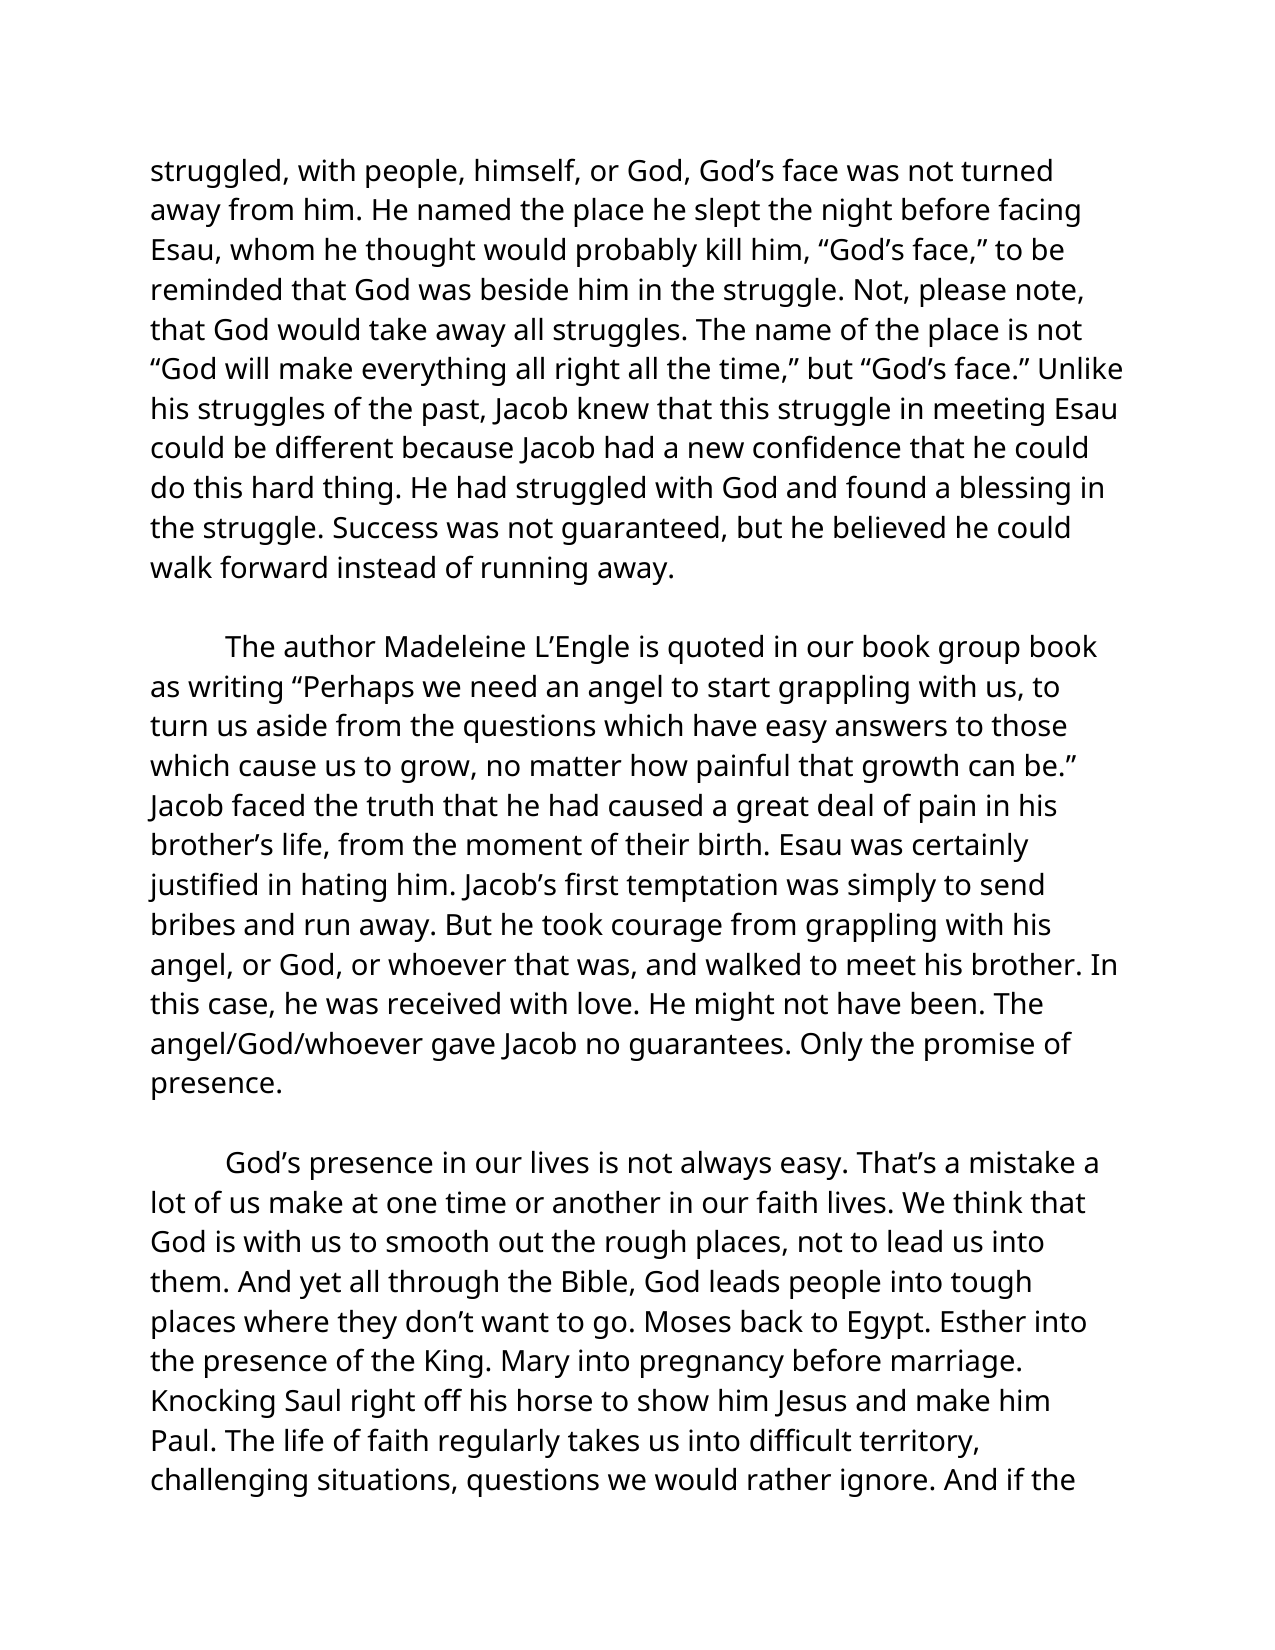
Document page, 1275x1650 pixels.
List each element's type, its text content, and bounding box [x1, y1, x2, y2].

text The author Madeleine L’Engle is quoted in our book group book as writing “Perhaps we need an angel to start grappling with us, to turn us aside from the questions which have easy answers to those which cause us to grow, no matter how painful that growth can be.” Jacob faced the truth that he had caused a great deal of pain in his brother’s life, from the moment of their birth. Esau was certainly justified in hating him. Jacob’s first temptation was simply to send bribes and run away. But he took courage from grappling with his angel, or God, or whoever that was, and walked to meet his brother. In this case, he was received with love. He might not have been. The angel/God/whoever gave Jacob no guarantees. Only the promise of presence. [150, 626, 1125, 1102]
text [150, 1142, 1125, 1499]
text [150, 150, 1125, 587]
